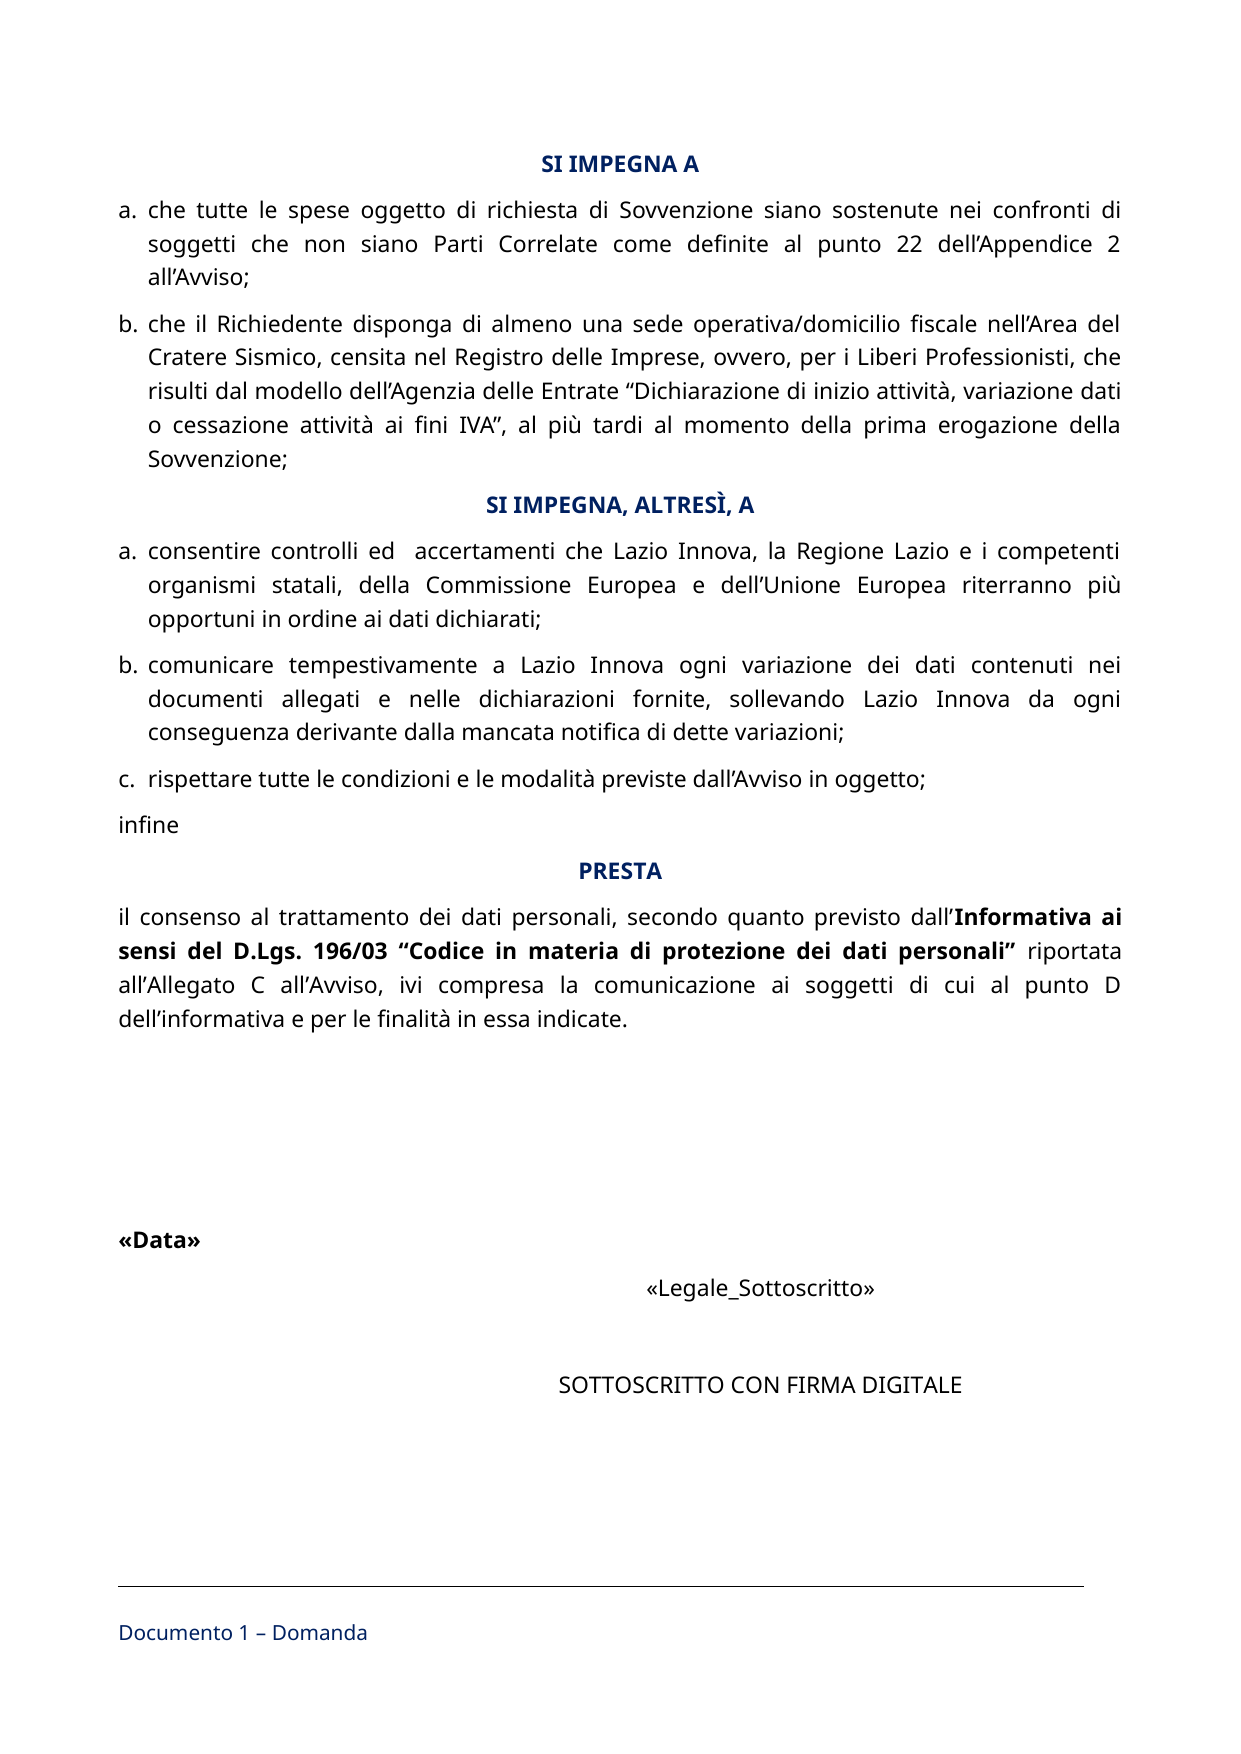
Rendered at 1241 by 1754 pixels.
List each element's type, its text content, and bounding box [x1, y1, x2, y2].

list che tutte le spese oggetto di richiesta di Sovvenzione siano sostenute nei confronti di soggetti che non siano Parti Correlate come definite al punto 22 dell’Appendice 2 all’Avviso; [118, 194, 1122, 293]
text SI IMPEGNA, ALTRESÌ, A [118, 489, 1122, 520]
text «Legale_Sottoscritto» [399, 1272, 1122, 1303]
text SI IMPEGNA A [118, 148, 1122, 179]
list comunicare tempestivamente a Lazio Innova ogni variazione dei dati contenuti nei documenti allegati e nelle dichiarazioni fornite, sollevando Lazio Innova da ogni conseguenza derivante dalla mancata notifica di dette variazioni; [118, 649, 1122, 748]
text SOTTOSCRITTO CON FIRMA DIGITALE [399, 1369, 1122, 1400]
list rispettare tutte le condizioni e le modalità previste dall’Avviso in oggetto; [118, 763, 1122, 794]
list che il Richiedente disponga di almeno una sede operativa/domicilio fiscale nell’Area del Cratere Sismico, censita nel Registro delle Imprese, ovvero, per i Liberi Professionisti, che risulti dal modello dell’Agenzia delle Entrate “Dichiarazione di inizio attività, variazione dati o cessazione attività ai fini IVA”, al più tardi al momento della prima erogazione della Sovvenzione; [118, 308, 1122, 474]
text il consenso al trattamento dei dati personali, secondo quanto previsto dall’Informativa ai sensi del D.Lgs. 196/03 “Codice in materia di protezione dei dati personali” riportata all’Allegato C all’Avviso, ivi compresa la comunicazione ai soggetti di cui al punto D dell’informativa e per le finalità in essa indicate. [118, 901, 1122, 1034]
text «Data» [118, 1223, 1122, 1255]
text infine [118, 809, 1122, 840]
list consentire controlli ed accertamenti che Lazio Innova, la Regione Lazio e i competenti organismi statali, della Commissione Europea e dell’Unione Europea riterranno più opportuni in ordine ai dati dichiarati; [118, 535, 1122, 634]
text PRESTA [118, 855, 1122, 886]
